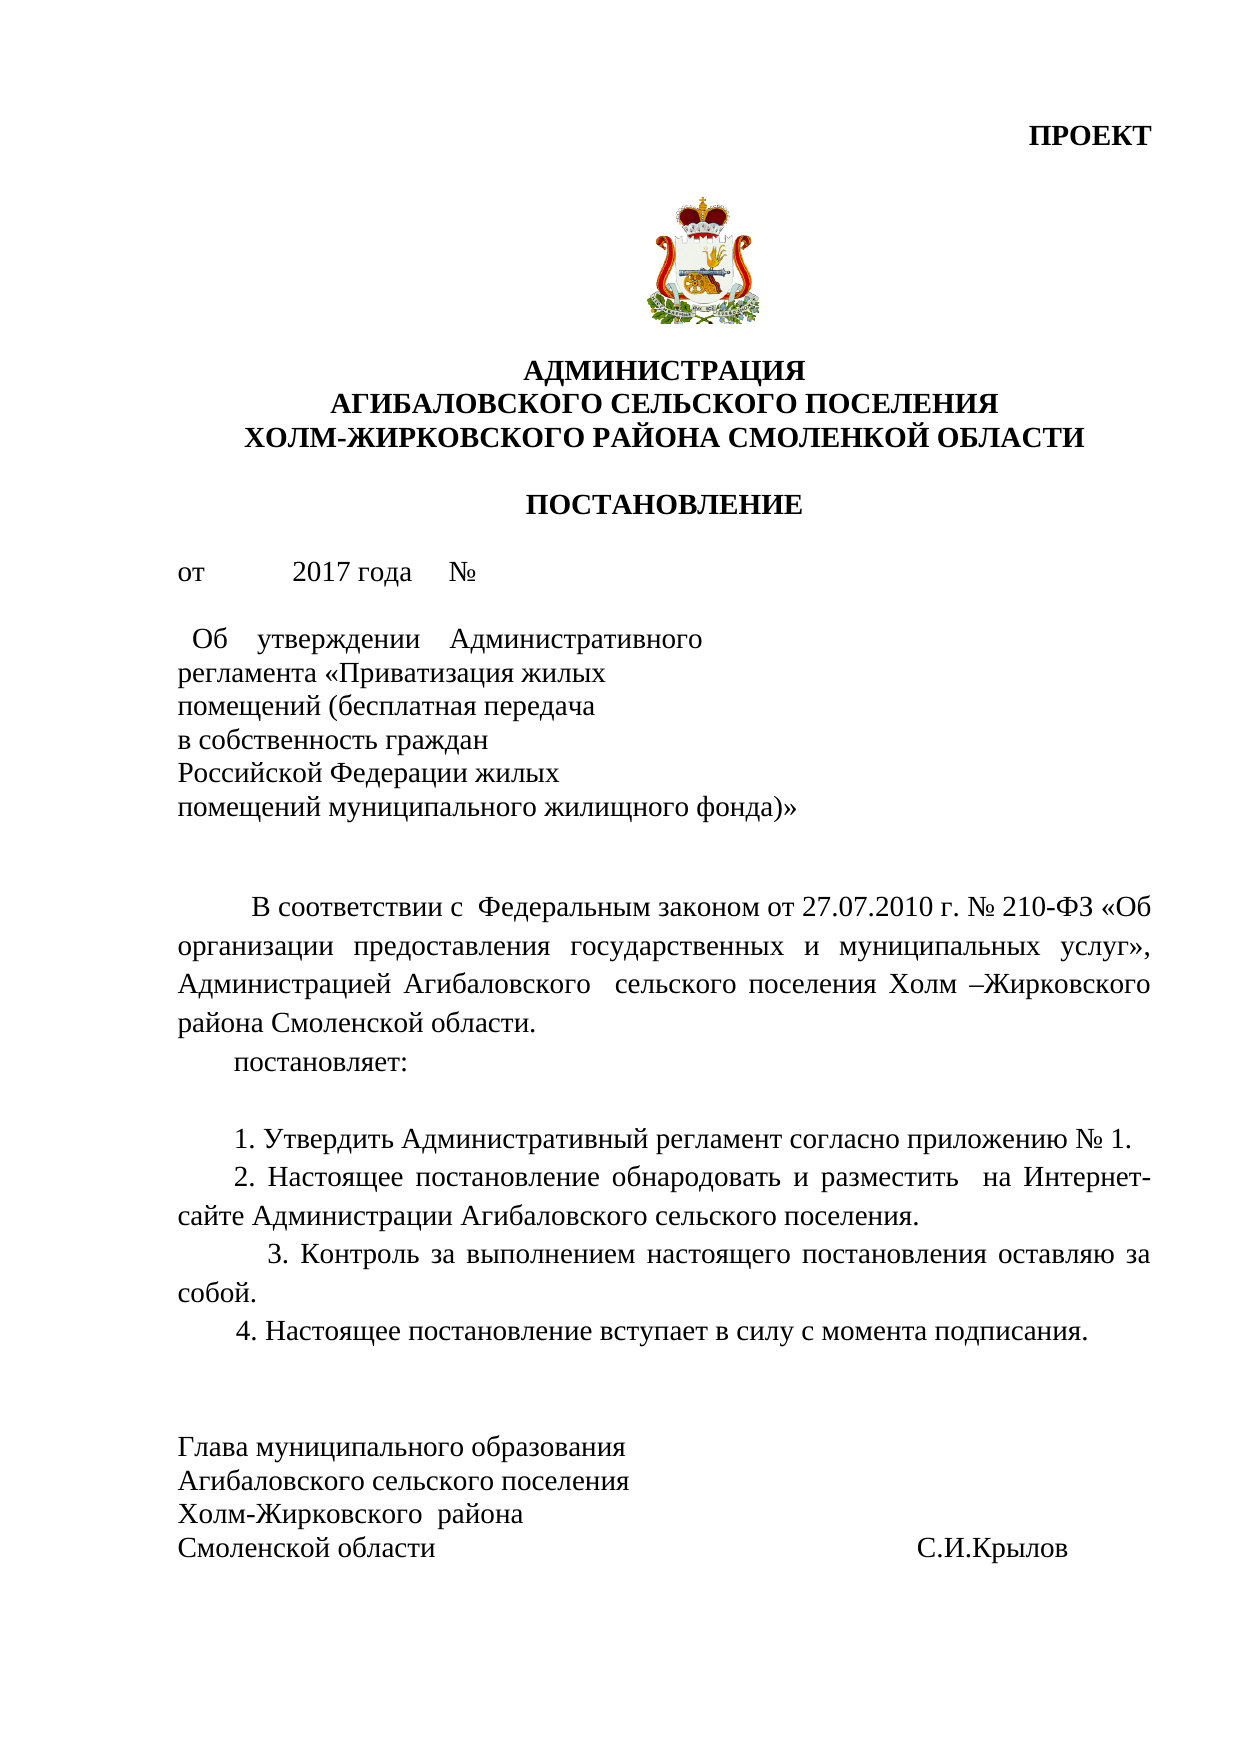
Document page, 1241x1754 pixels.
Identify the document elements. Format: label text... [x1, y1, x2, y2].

text Об утверждении Административного [177, 621, 1152, 655]
text от 2017 года № [177, 554, 1152, 588]
text постановляет: [177, 1044, 1152, 1077]
text 1. Утвердить Административный регламент согласно приложению № 1. [177, 1121, 1152, 1154]
text АДМИНИСТРАЦИЯ [177, 353, 1152, 386]
text 2. Настоящее постановление обнародовать и разместить на Интернет-сайте Администрации Агибаловского сельского поселения. [177, 1159, 1152, 1231]
text АГИБАЛОВСКОГО СЕЛЬСКОГО ПОСЕЛЕНИЯ [177, 386, 1152, 420]
text помещений муниципального жилищного фонда)» [177, 789, 1152, 822]
text 3. Контроль за выполнением настоящего постановления оставляю за собой. [177, 1236, 1152, 1308]
text в собственность граждан [177, 722, 1152, 755]
text Смоленской области С.И.Крылов [177, 1530, 1152, 1563]
text помещений (бесплатная передача [177, 688, 1152, 722]
text Российской Федерации жилых [177, 755, 1152, 789]
text ПРОЕКТ [177, 118, 1152, 152]
text регламента «Приватизация жилых [177, 655, 1152, 688]
text В соответствии с Федеральным законом от г. № 210-ФЗ «Об организации предоставления государственных и муниципальных услуг», Администрацией Агибаловского сельского поселения Холм –Жирковского района Смоленской области. [177, 889, 1152, 1039]
picture [646, 196, 761, 324]
text ПОСТАНОВЛЕНИЕ [177, 487, 1152, 521]
text Холм-Жирковского района [177, 1496, 1152, 1530]
text ХОЛМ-ЖИРКОВСКОГО РАЙОНА СМОЛЕНКОЙ ОБЛАСТИ [177, 420, 1152, 453]
text Агибаловского сельского поселения [177, 1463, 1152, 1496]
text Глава муниципального образования [177, 1429, 1152, 1463]
text 4. Настоящее постановление вступает в силу с момента подписания. [177, 1313, 1152, 1347]
